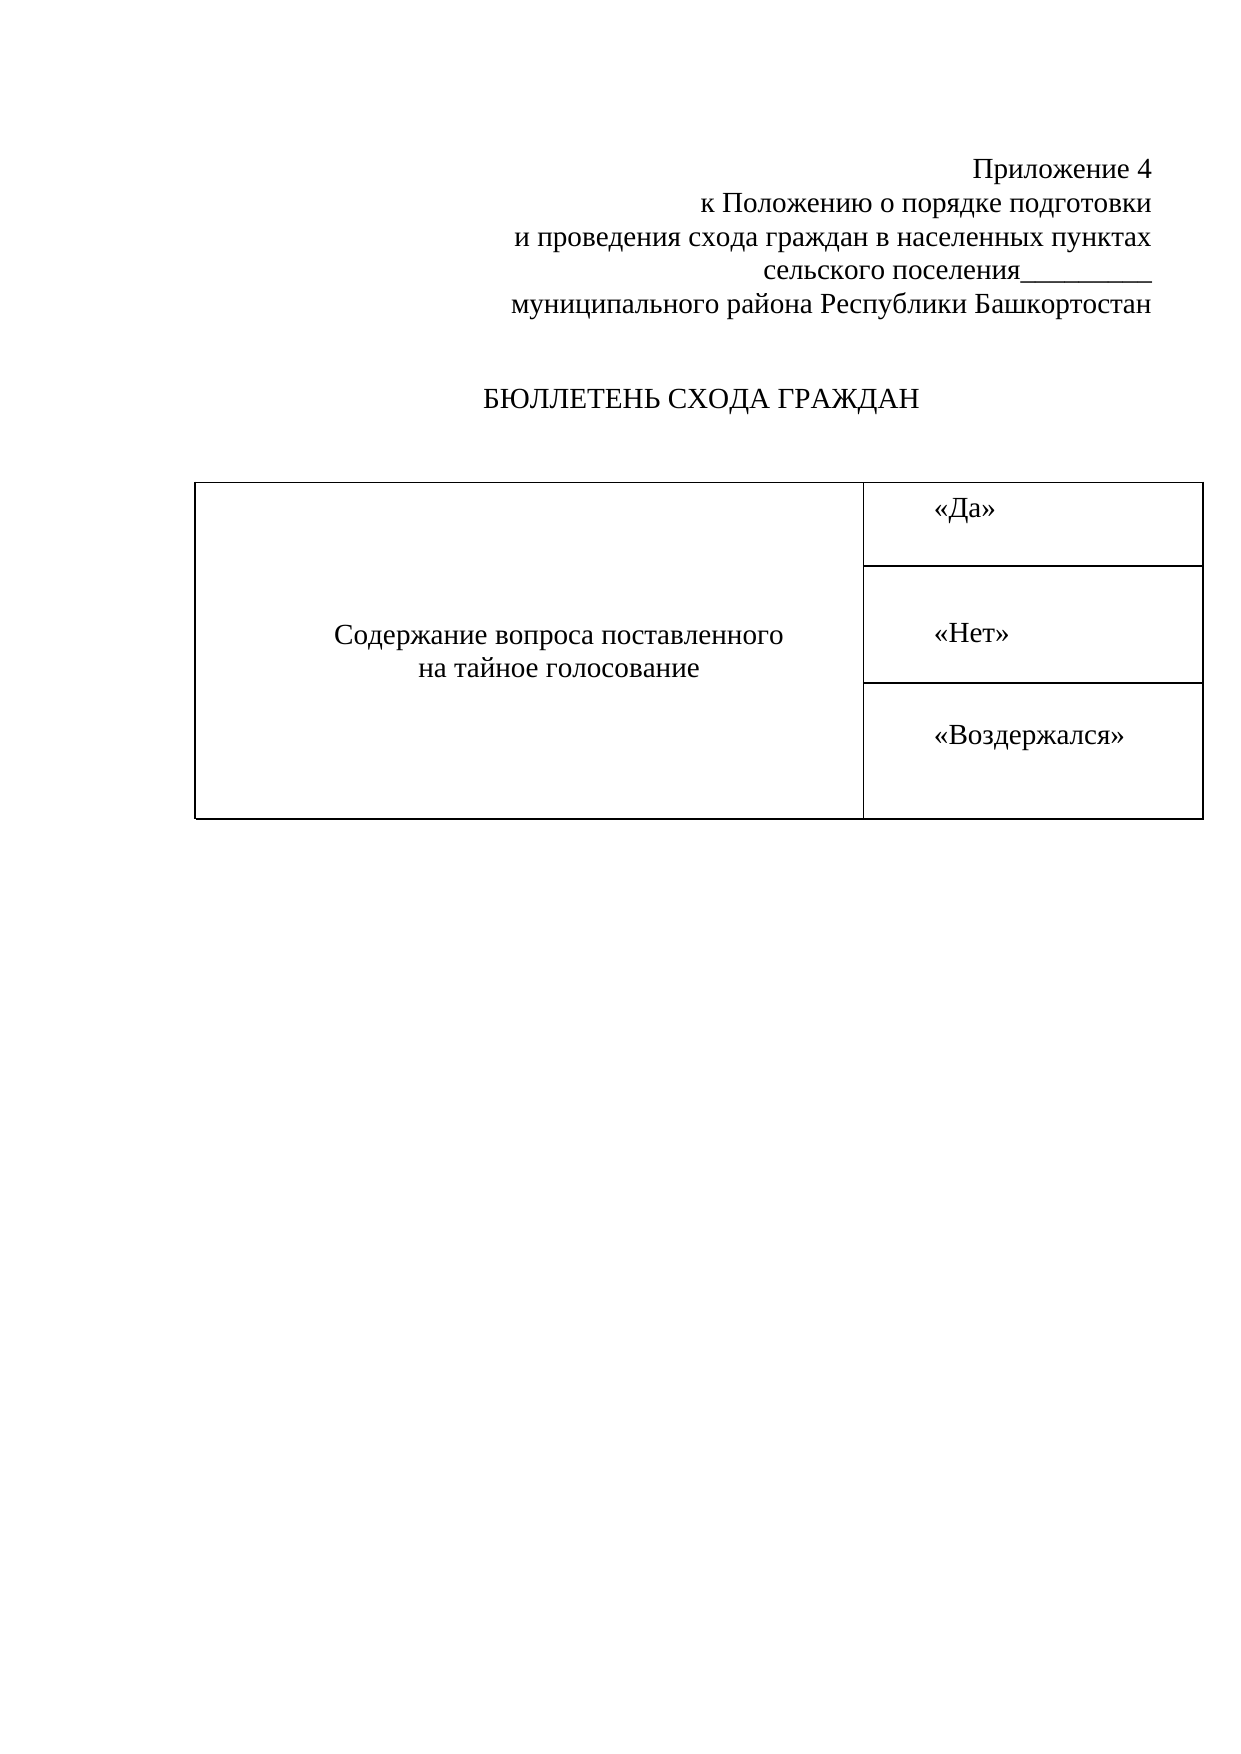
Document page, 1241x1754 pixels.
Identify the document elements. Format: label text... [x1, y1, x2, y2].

text и проведения схода граждан в населенных пунктах [177, 219, 1152, 252]
text Приложение 4 [177, 152, 1152, 185]
text сельского поселения_________ [177, 252, 1152, 286]
table_header «Да» [864, 483, 1202, 565]
text БЮЛЛЕТЕНЬ СХОДА ГРАЖДАН [177, 381, 1152, 414]
table_cell «Нет» [864, 567, 1202, 682]
text к Положению о порядке подготовки [177, 185, 1152, 219]
text муниципального района Республики Башкортостан [177, 286, 1152, 319]
table_cell «Воздержался» [864, 684, 1202, 818]
table_header Содержание вопроса поставленного на тайное голосование [196, 483, 863, 818]
